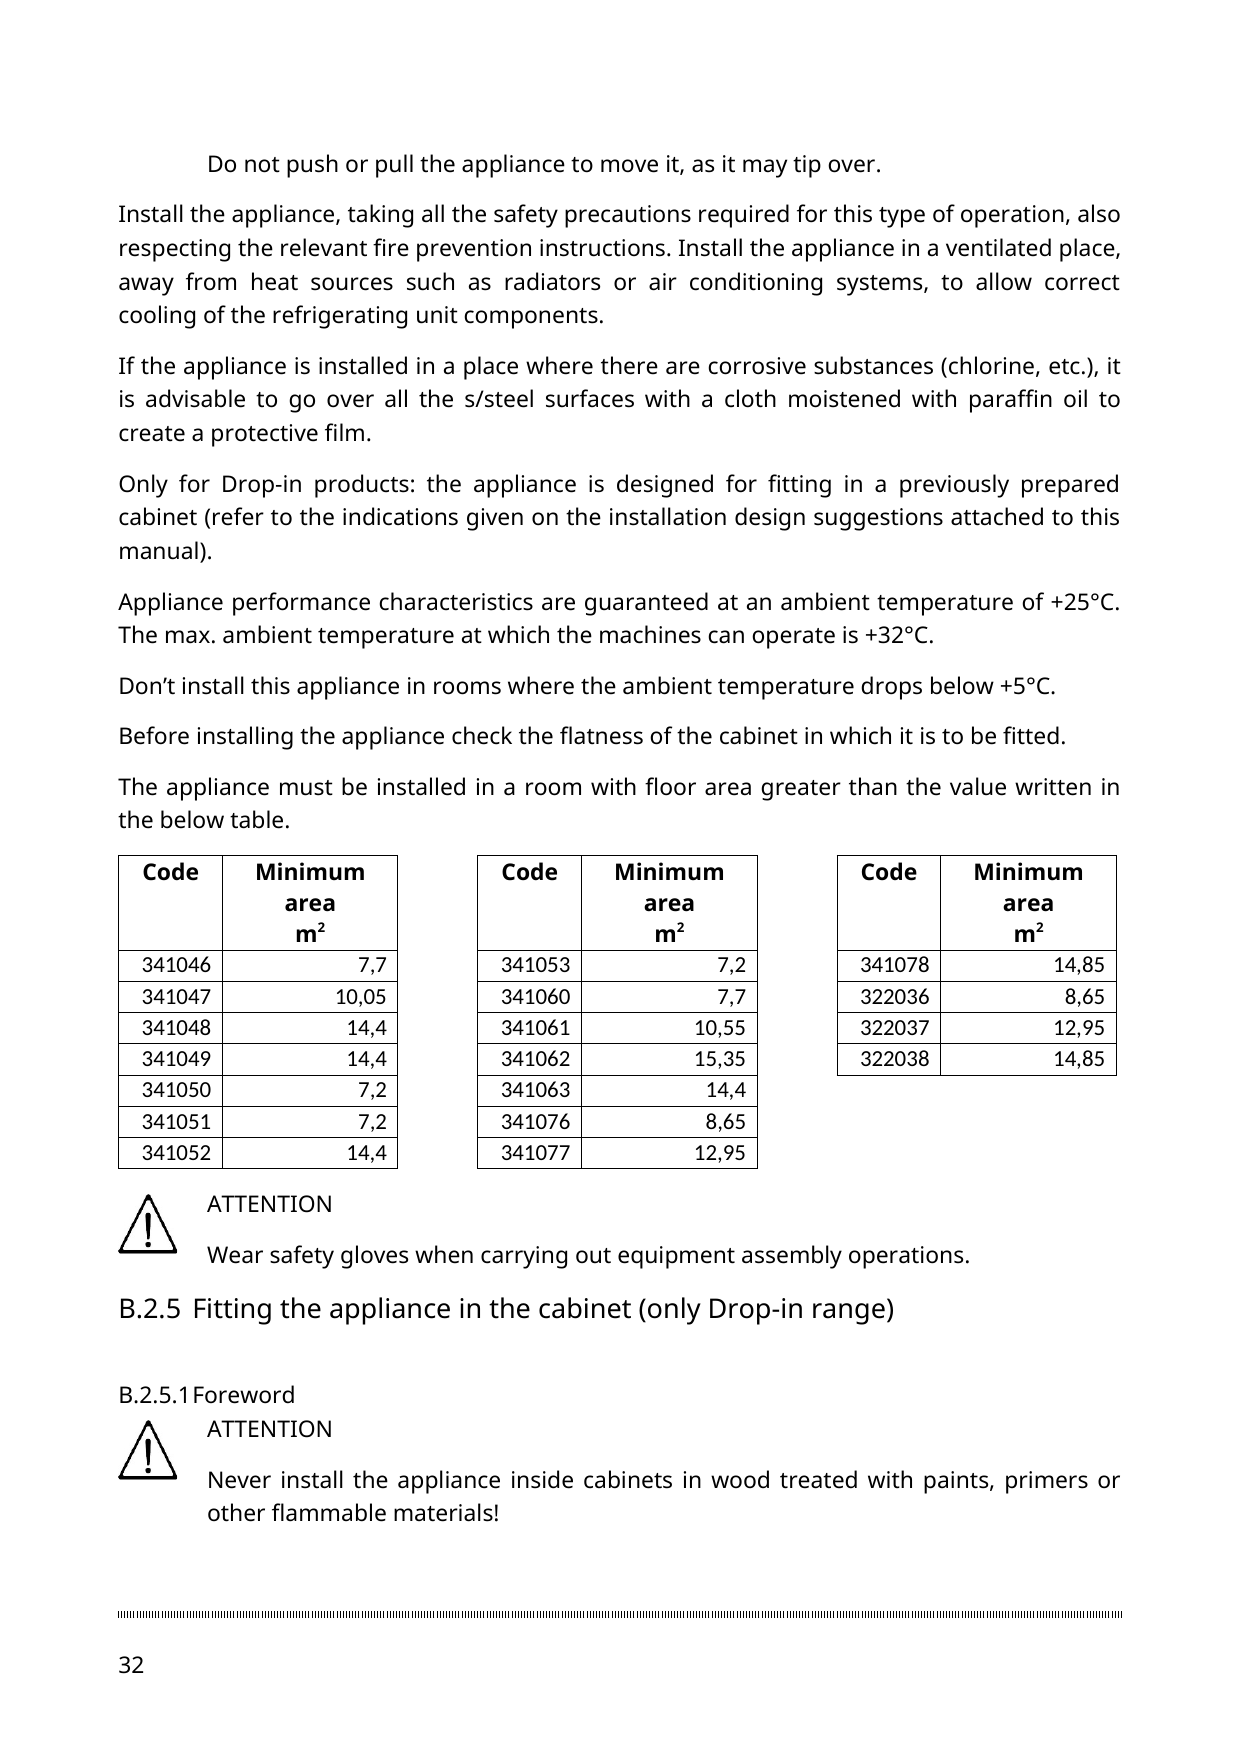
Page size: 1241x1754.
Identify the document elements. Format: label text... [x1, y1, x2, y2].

table_cell 341060 [478, 982, 581, 1012]
table_cell 341051 [119, 1107, 222, 1137]
table_cell 322037 [838, 1013, 940, 1043]
text Install the appliance, taking all the safety precautions required for this type of operation, also respecting the relevant fire prevention instructions. Install the appliance in a ventilated place, away from heat sources such as radiators or air conditioning systems, to allow correct cooling of the refrigerating unit components. [118, 198, 1122, 331]
table_cell 341046 [119, 951, 222, 981]
text The appliance must be installed in a room with floor area greater than the value written in the below table. [118, 771, 1122, 836]
text Appliance performance characteristics are guaranteed at an ambient temperature of +25°C. The max. ambient temperature at which the machines can operate is +32°C. [118, 586, 1122, 651]
table_cell 12,95 [941, 1013, 1116, 1043]
table_header Code [838, 856, 940, 949]
table_cell 341049 [119, 1044, 222, 1074]
table_cell 322036 [838, 982, 940, 1012]
table_cell 341061 [478, 1013, 581, 1043]
table_cell 341048 [119, 1013, 222, 1043]
table_cell 341050 [119, 1076, 222, 1106]
subtitle Fitting the appliance in the cabinet (only Drop-in range) [118, 1289, 1122, 1326]
table_cell 7,7 [223, 951, 397, 981]
table_header Code [119, 856, 222, 949]
picture [118, 1194, 178, 1254]
table_header Minimum area m2 [582, 856, 757, 949]
text Do not push or pull the appliance to move it, as it may tip over. [207, 148, 1122, 179]
table_cell 341077 [478, 1138, 581, 1168]
table_cell 10,05 [223, 982, 397, 1012]
table_cell 341063 [478, 1076, 581, 1106]
table_cell 7,2 [223, 1107, 397, 1137]
table_cell 341053 [478, 951, 581, 981]
text Only for Drop-in products: the appliance is designed for fitting in a previously prepared cabinet (refer to the indications given on the installation design suggestions attached to this manual). [118, 468, 1122, 566]
subtitle Foreword [118, 1379, 1122, 1411]
table_cell 14,4 [223, 1013, 397, 1043]
text Never install the appliance inside cabinets in wood treated with paints, primers or other flammable materials! [207, 1464, 1122, 1529]
table_cell 14,85 [941, 1044, 1116, 1074]
table_cell 14,4 [223, 1138, 397, 1168]
table_header Minimum area m2 [941, 856, 1116, 949]
table_cell 341062 [478, 1044, 581, 1074]
table_cell 7,7 [582, 982, 757, 1012]
table_cell 14,4 [582, 1076, 757, 1106]
table_cell 341052 [119, 1138, 222, 1168]
table_cell 7,2 [223, 1076, 397, 1106]
table_cell 341047 [119, 982, 222, 1012]
text If the appliance is installed in a place where there are corrosive substances (chlorine, etc.), it is advisable to go over all the s/steel surfaces with a cloth moistened with paraffin oil to create a protective film. [118, 350, 1122, 448]
table_cell 10,55 [582, 1013, 757, 1043]
table_cell 341078 [838, 951, 940, 981]
table_cell 341076 [478, 1107, 581, 1137]
text Wear safety gloves when carrying out equipment assembly operations. [207, 1239, 1122, 1270]
table_cell 322038 [838, 1044, 940, 1074]
table_cell 7,2 [582, 951, 757, 981]
table_cell 8,65 [582, 1107, 757, 1137]
table_cell 8,65 [941, 982, 1116, 1012]
picture [118, 1420, 178, 1480]
table_cell 14,4 [223, 1044, 397, 1074]
text Don’t install this appliance in rooms where the ambient temperature drops below +5°C. [118, 670, 1122, 701]
text ATTENTION [207, 1413, 1122, 1444]
table_header Minimum area m2 [223, 856, 397, 949]
table_header Code [478, 856, 581, 949]
text Before installing the appliance check the flatness of the cabinet in which it is to be fitted. [118, 720, 1122, 751]
table_cell 12,95 [582, 1138, 757, 1168]
text ATTENTION [207, 1188, 1122, 1220]
table_cell 14,85 [941, 951, 1116, 981]
table_cell 15,35 [582, 1044, 757, 1074]
